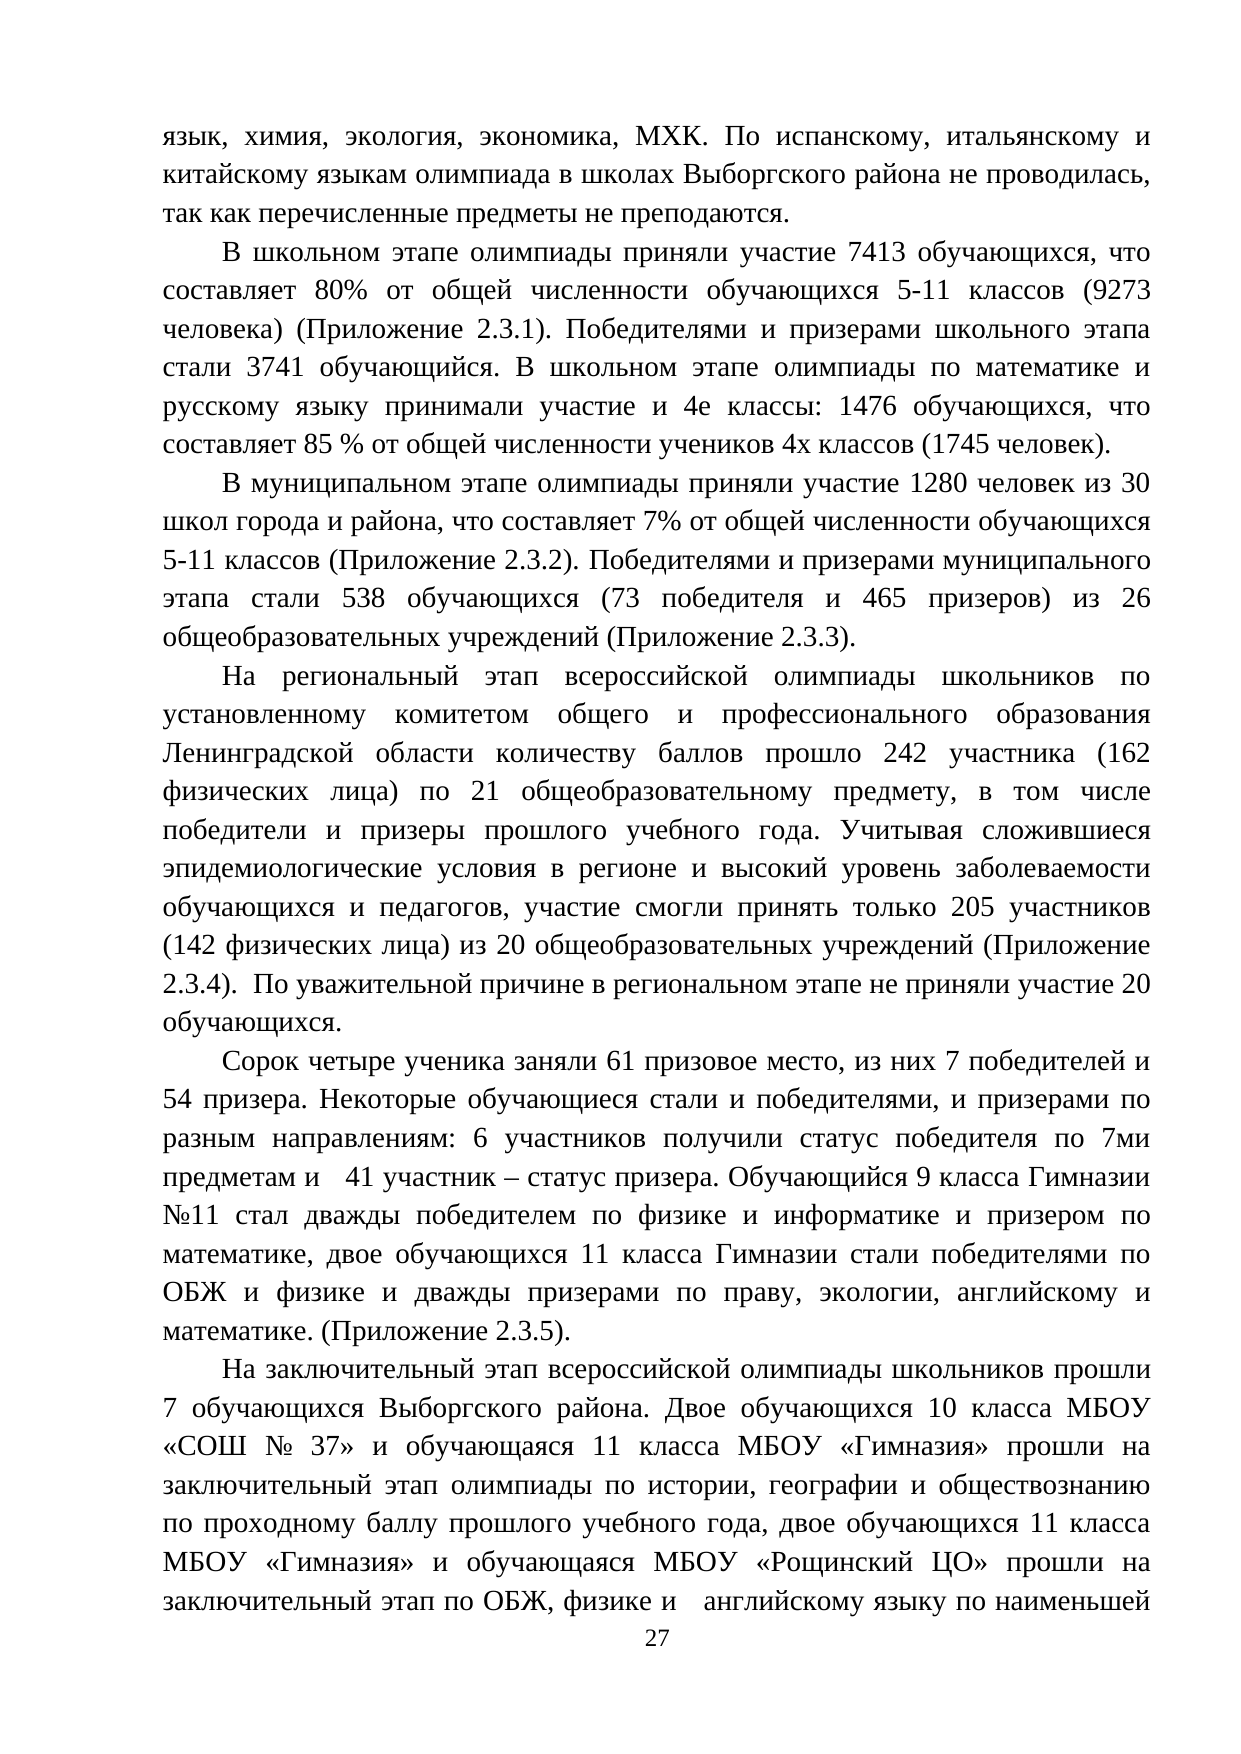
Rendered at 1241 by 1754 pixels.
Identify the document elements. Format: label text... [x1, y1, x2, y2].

text Сорок четыре ученика заняли 61 призовое место, из них 7 победителей и 54 призера. Некоторые обучающиеся стали и победителями, и призерами по разным направлениям: 6 участников получили статус победителя по 7ми предметам и 41 участник – статус призера. Обучающийся 9 класса Гимназии №11 стал дважды победителем по физике и информатике и призером по математике, двое обучающихся 11 класса Гимназии стали победителями по ОБЖ и физике и дважды призерами по праву, экологии, английскому и математике. (Приложение 2.3.5). [162, 1043, 1152, 1346]
list В муниципальном этапе олимпиады приняли участие 1280 человек из 30 школ города и района, что составляет 7% от общей численности обучающихся 5-11 классов (Приложение 2.3.2). Победителями и призерами муниципального этапа стали 538 обучающихся (73 победителя и 465 призеров) из 26 общеобразовательных учреждений (Приложение 2.3.3). [162, 465, 1152, 653]
text На региональный этап всероссийской олимпиады школьников по установленному комитетом общего и профессионального образования Ленинградской области количеству баллов прошло 242 участника (162 физических лица) по 21 общеобразовательному предмету, в том числе победители и призеры прошлого учебного года. Учитывая сложившиеся эпидемиологические условия в регионе и высокий уровень заболеваемости обучающихся и педагогов, участие смогли принять только 205 участников (142 физических лица) из 20 общеобразовательных учреждений (Приложение 2.3.4). По уважительной причине в региональном этапе не приняли участие 20 обучающихся. [162, 658, 1152, 1038]
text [162, 118, 1152, 229]
text В школьном этапе олимпиады приняли участие 7413 обучающихся, что составляет 80% от общей численности обучающихся 5-11 классов (9273 человека) (Приложение 2.3.1). Победителями и призерами школьного этапа стали 3741 обучающийся. В школьном этапе олимпиады по математике и русскому языку принимали участие и 4е классы: 1476 обучающихся, что составляет 85 % от общей численности учеников 4х классов (1745 человек). [162, 234, 1152, 460]
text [162, 1351, 1152, 1616]
